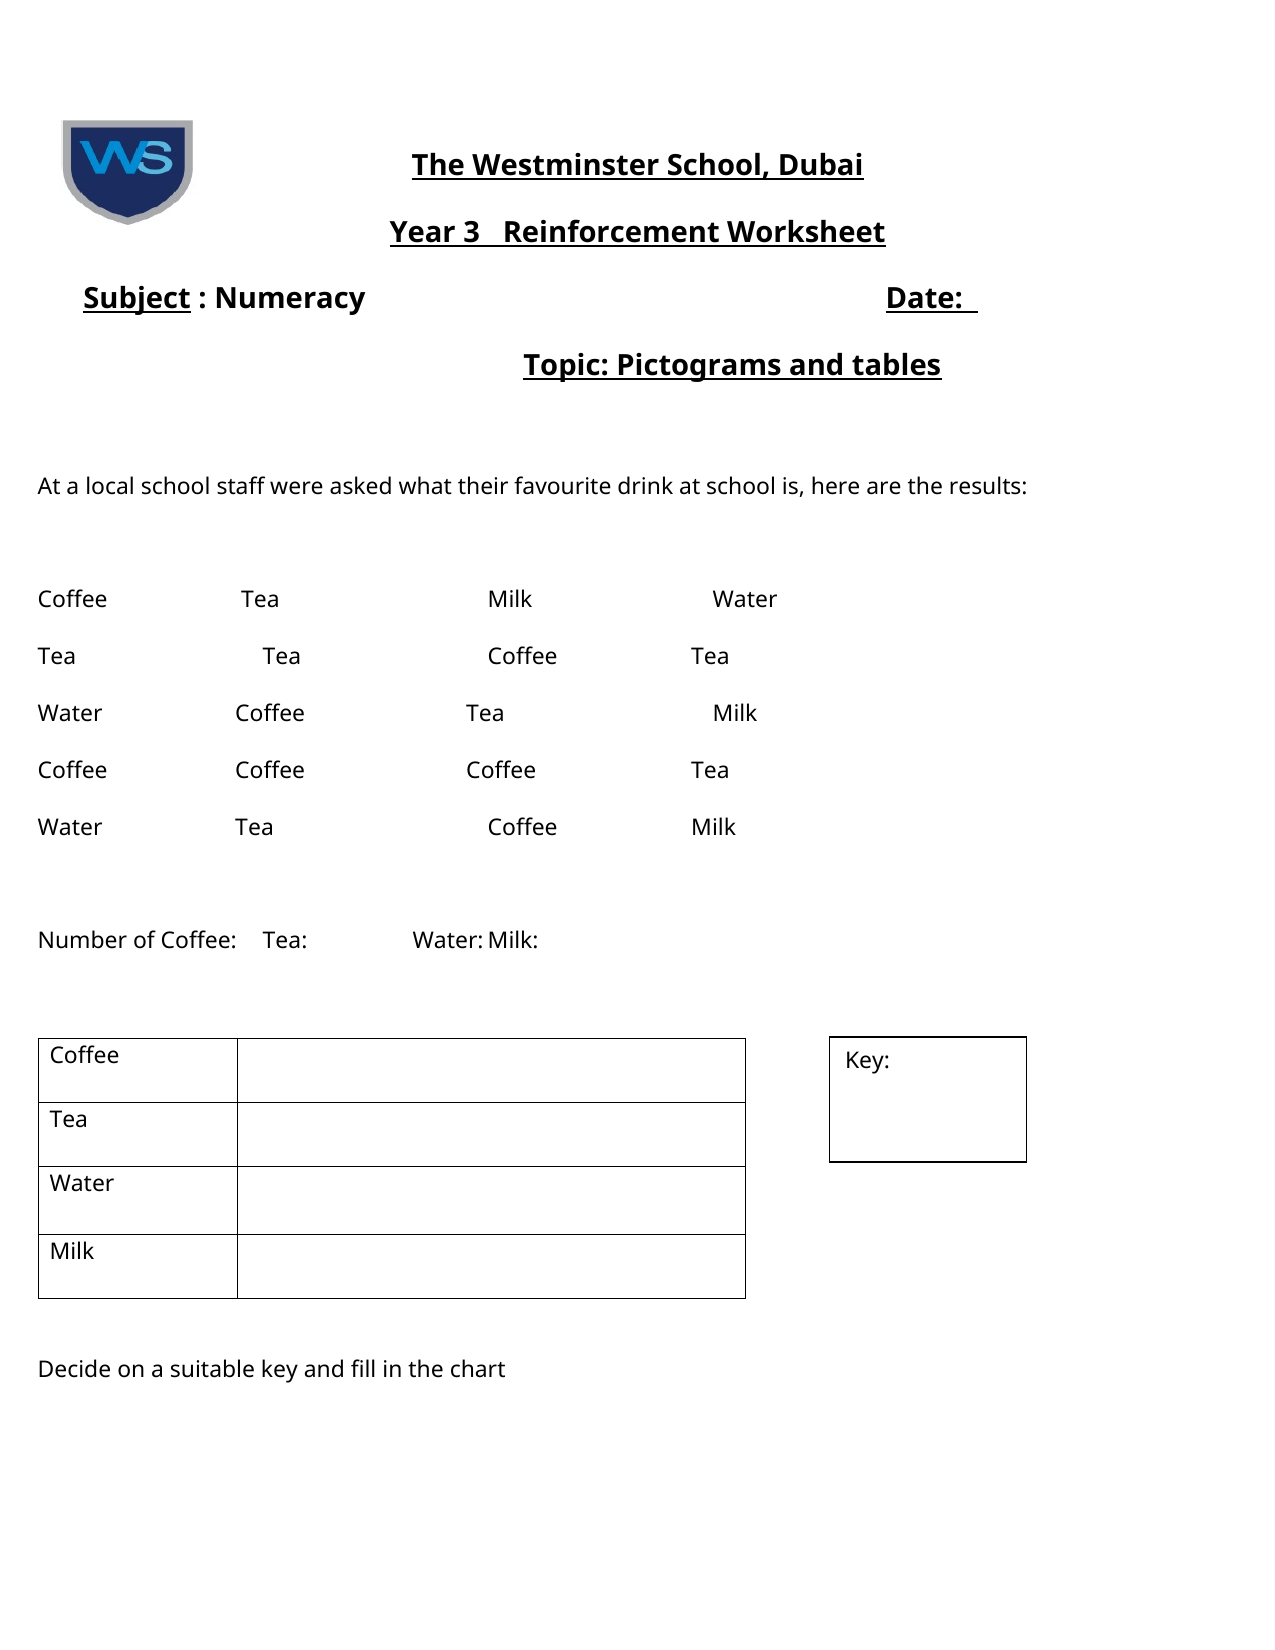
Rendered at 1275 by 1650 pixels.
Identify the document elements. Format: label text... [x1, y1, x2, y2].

text Year 3 Reinforcement Worksheet [37, 211, 1237, 251]
text Water Tea Coffee Milk [37, 810, 1237, 842]
text Subject : Numeracy Date: [37, 277, 1237, 317]
table_cell [238, 1103, 745, 1166]
text At a local school staff were asked what their favourite drink at school is, here are the results: [37, 470, 1237, 501]
table_cell [238, 1167, 745, 1234]
text Topic: Pictograms and tables [37, 344, 1237, 384]
table_header [238, 1039, 745, 1102]
table_cell Water [39, 1167, 237, 1234]
text Water Coffee Tea Milk [37, 697, 1237, 728]
text Number of Coffee: Tea: Water: Milk: [37, 924, 1237, 955]
text Coffee Coffee Coffee Tea [37, 754, 1237, 785]
text Coffee Tea Milk Water [37, 583, 1237, 614]
text Decide on a suitable key and fill in the chart [37, 1353, 1237, 1384]
table_cell Tea [39, 1103, 237, 1166]
text The Westminster School, Dubai [215, 144, 1237, 184]
table_cell [238, 1235, 745, 1298]
picture [44, 112, 213, 232]
table_header Coffee [39, 1039, 237, 1102]
text Tea Tea Coffee Tea [37, 640, 1237, 671]
table_cell Milk [39, 1235, 237, 1298]
